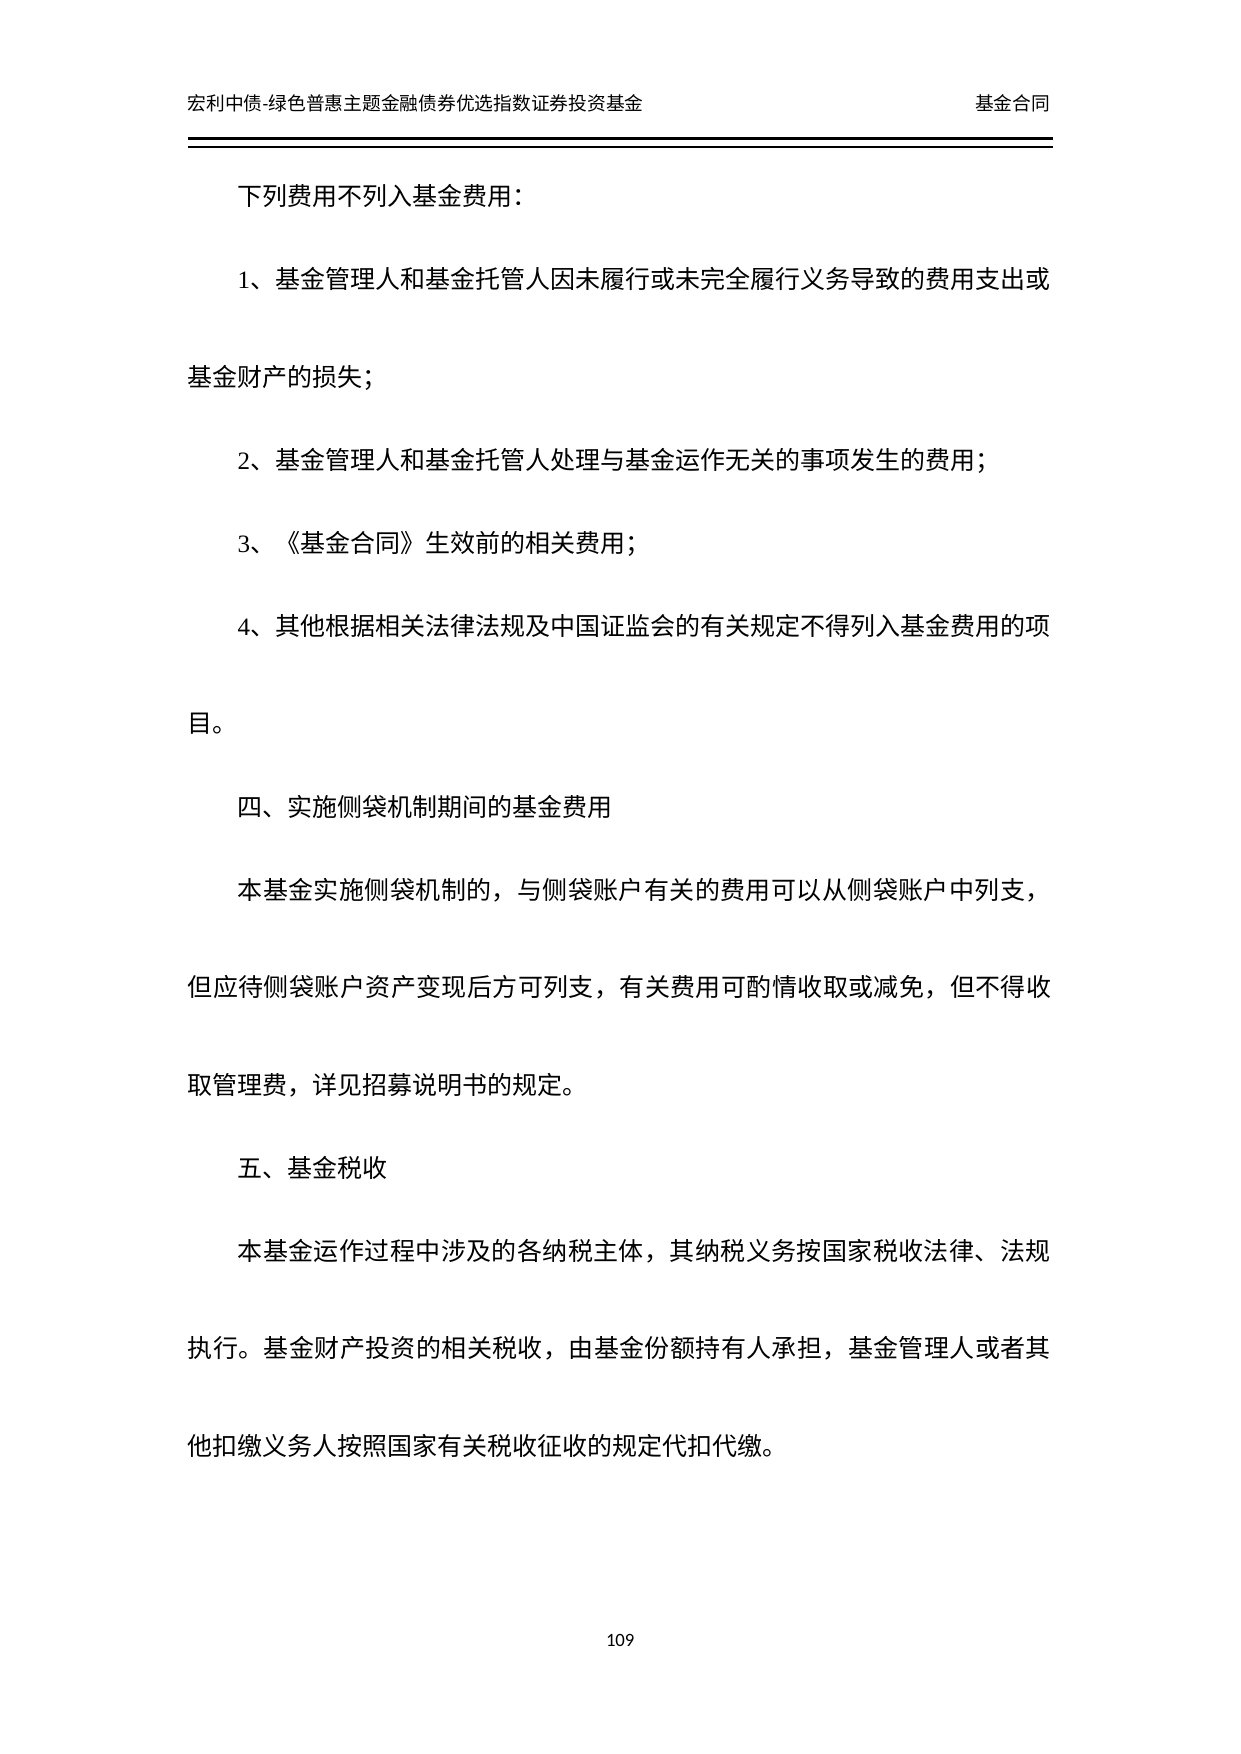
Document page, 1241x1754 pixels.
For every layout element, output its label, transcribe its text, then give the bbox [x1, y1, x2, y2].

text 本基金实施侧袋机制的，与侧袋账户有关的费用可以从侧袋账户中列支，但应待侧袋账户资产变现后方可列支，有关费用可酌情收取或减免，但不得收取管理费，详见招募说明书的规定。 [187, 856, 1053, 1116]
text 五、基金税收 [187, 1134, 1053, 1199]
text 4、其他根据相关法律法规及中国证监会的有关规定不得列入基金费用的项目。 [187, 592, 1053, 754]
text 本基金运作过程中涉及的各纳税主体，其纳税义务按国家税收法律、法规执行。基金财产投资的相关税收，由基金份额持有人承担，基金管理人或者其他扣缴义务人按照国家有关税收征收的规定代扣代缴。 [187, 1217, 1053, 1477]
text 3、《基金合同》生效前的相关费用； [187, 509, 1053, 574]
text 下列费用不列入基金费用： [187, 162, 1053, 227]
text 1、基金管理人和基金托管人因未履行或未完全履行义务导致的费用支出或基金财产的损失； [187, 245, 1053, 408]
text 四、实施侧袋机制期间的基金费用 [187, 773, 1053, 838]
text 2、基金管理人和基金托管人处理与基金运作无关的事项发生的费用； [187, 426, 1053, 491]
